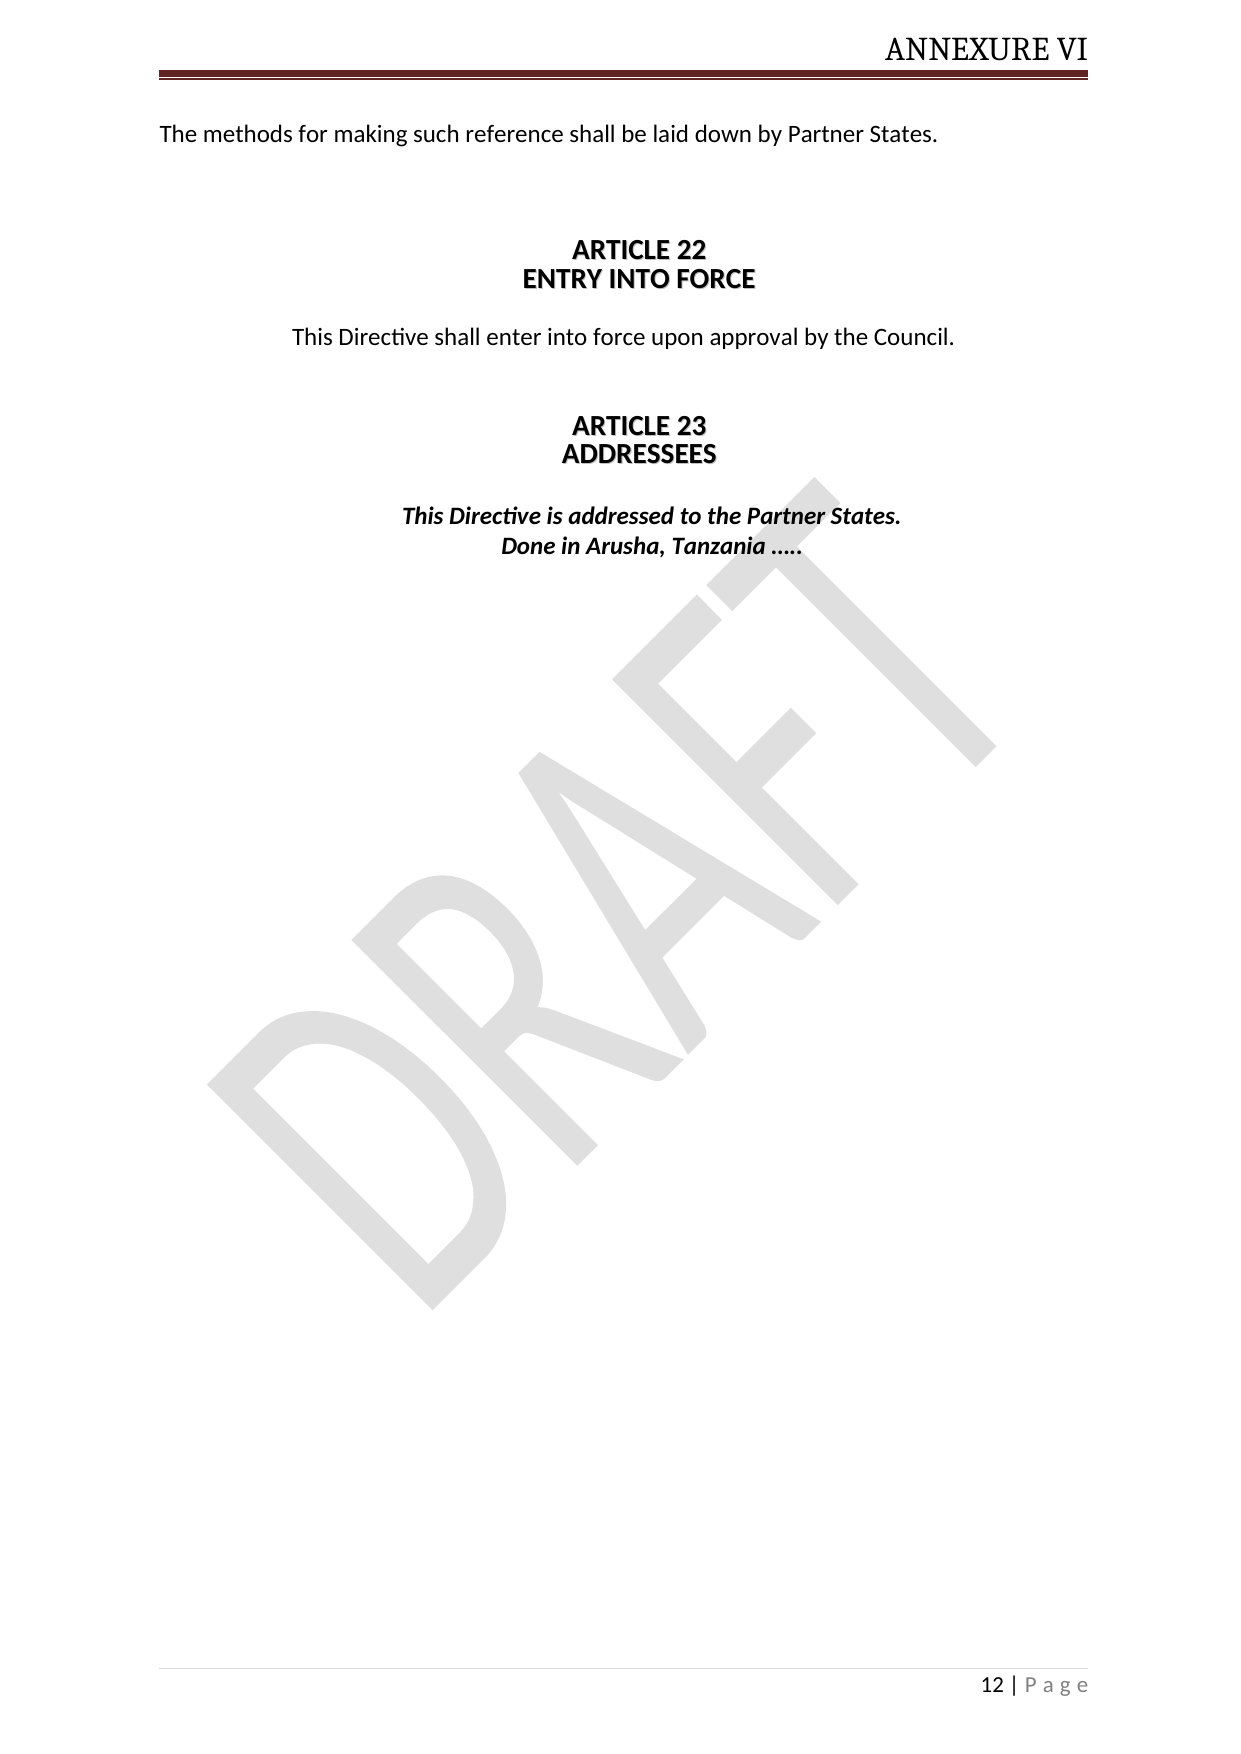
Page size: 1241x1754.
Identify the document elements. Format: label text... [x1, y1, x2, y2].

text ENTRY INTO FORCE [190, 265, 1088, 294]
text This Directive is addressed to the Partner States. [216, 500, 1088, 531]
text ARTICLE 22 [190, 237, 1088, 265]
text ADDRESSEES [190, 441, 1088, 469]
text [159, 120, 1088, 149]
text ARTICLE 23 [190, 412, 1088, 441]
text Done in Arusha, Tanzania ….. [216, 531, 1088, 561]
text This Directive shall enter into force upon approval by the Council. [159, 322, 1088, 351]
